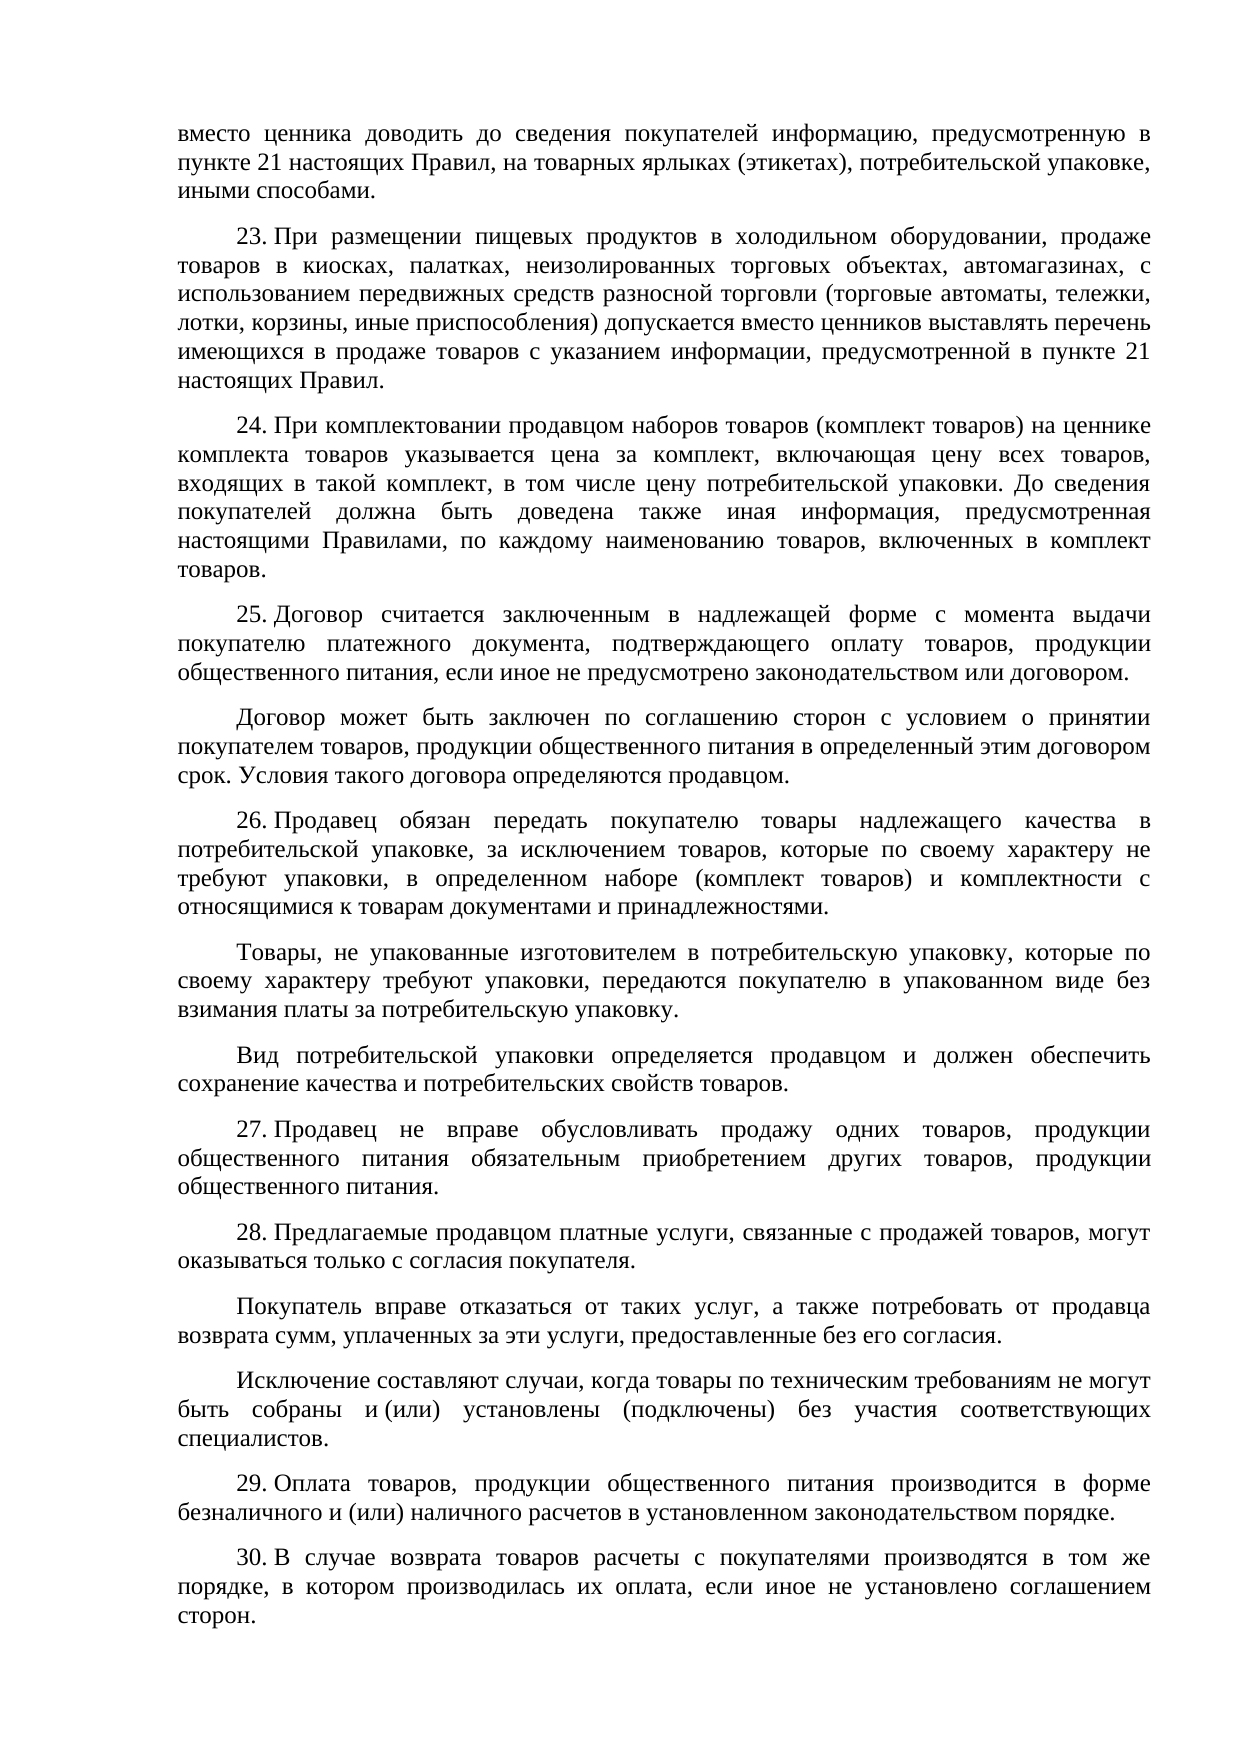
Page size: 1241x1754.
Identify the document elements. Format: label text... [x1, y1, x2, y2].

text 23. При размещении пищевых продуктов в холодильном оборудовании, продаже товаров в киосках, палатках, неизолированных торговых объектах, автомагазинах, с использованием передвижных средств разносной торговли (торговые автоматы, тележки, лотки, корзины, иные приспособления) допускается вместо ценников выставлять перечень имеющихся в продаже товаров с указанием информации, предусмотренной в пункте 21 настоящих Правил. [177, 221, 1152, 393]
text 28. Предлагаемые продавцом платные услуги, связанные с продажей товаров, могут оказываться только с согласия покупателя. [177, 1217, 1152, 1274]
text 30. В случае возврата товаров расчеты с покупателями производятся в том же порядке, в котором производилась их оплата, если иное не установлено соглашением сторон. [177, 1542, 1152, 1628]
text 27. Продавец не вправе обусловливать продажу одних товаров, продукции общественного питания обязательным приобретением других товаров, продукции общественного питания. [177, 1114, 1152, 1200]
text 25. Договор считается заключенным в надлежащей форме с момента выдачи покупателю платежного документа, подтверждающего оплату товаров, продукции общественного питания, если иное не предусмотрено законодательством или договором. [177, 599, 1152, 686]
text Товары, не упакованные изготовителем в потребительскую упаковку, которые по своему характеру требуют упаковки, передаются покупателю в упакованном виде без взимания платы за потребительскую упаковку. [177, 937, 1152, 1023]
text 29. Оплата товаров, продукции общественного питания производится в форме безналичного и (или) наличного расчетов в установленном законодательством порядке. [177, 1468, 1152, 1526]
text 26. Продавец обязан передать покупателю товары надлежащего качества в потребительской упаковке, за исключением товаров, которые по своему характеру не требуют упаковки, в определенном наборе (комплект товаров) и комплектности с относящимися к товарам документами и принадлежностями. [177, 805, 1152, 920]
text Исключение составляют случаи, когда товары по техническим требованиям не могут быть собраны и (или) установлены (подключены) без участия соответствующих специалистов. [177, 1365, 1152, 1451]
text Вид потребительской упаковки определяется продавцом и должен обеспечить сохранение качества и потребительских свойств товаров. [177, 1040, 1152, 1097]
text 24. При комплектовании продавцом наборов товаров (комплект товаров) на ценнике комплекта товаров указывается цена за комплект, включающая цену всех товаров, входящих в такой комплект, в том числе цену потребительской упаковки. До сведения покупателей должна быть доведена также иная информация, предусмотренная настоящими Правилами, по каждому наименованию товаров, включенных в комплект товаров. [177, 410, 1152, 583]
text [177, 118, 1152, 204]
text Покупатель вправе отказаться от таких услуг, а также потребовать от продавца возврата сумм, уплаченных за эти услуги, предоставленные без его согласия. [177, 1291, 1152, 1348]
text Договор может быть заключен по соглашению сторон с условием о принятии покупателем товаров, продукции общественного питания в определенный этим договором срок. Условия такого договора определяются продавцом. [177, 702, 1152, 788]
